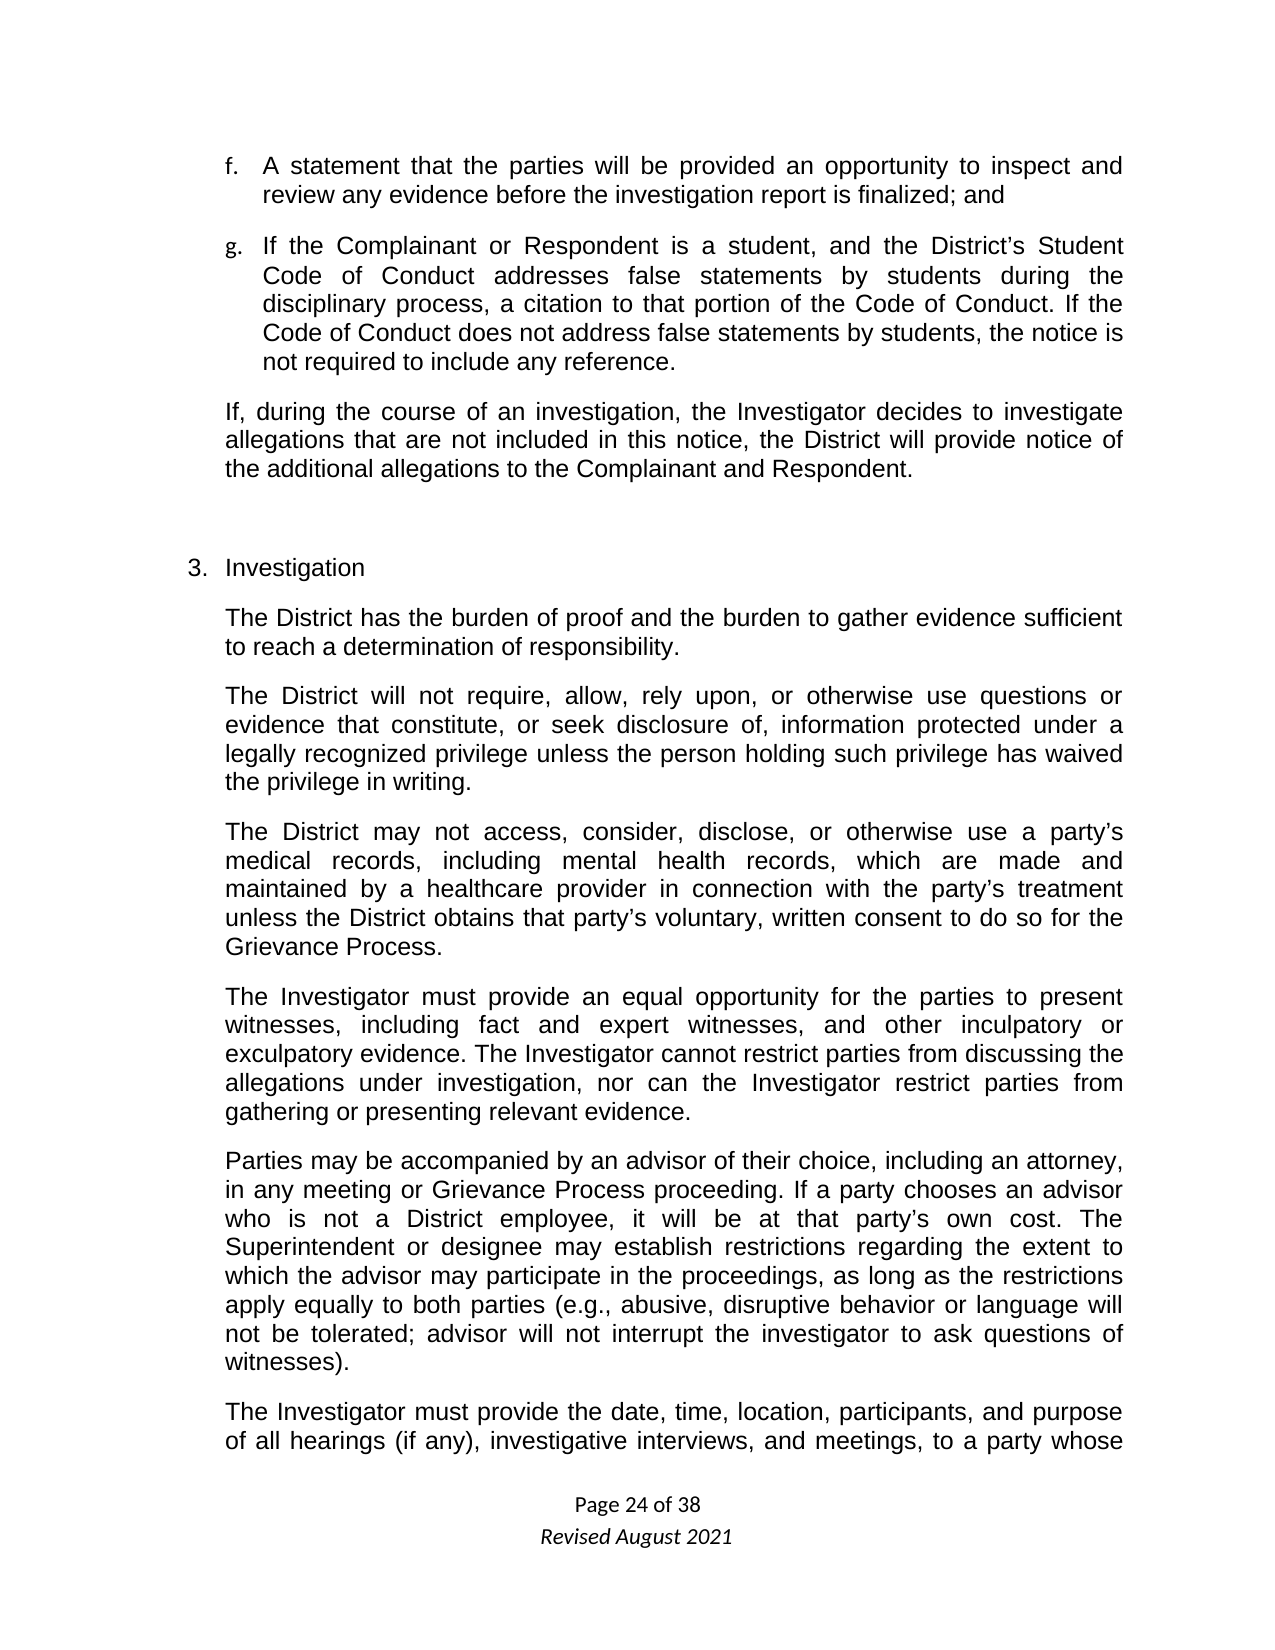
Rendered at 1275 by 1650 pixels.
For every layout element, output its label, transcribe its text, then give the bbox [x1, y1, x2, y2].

list A statement that the parties will be provided an opportunity to inspect and review any evidence before the investigation report is finalized; and [225, 150, 1125, 209]
text The Investigator must provide an equal opportunity for the parties to present witnesses, including fact and expert witnesses, and other inculpatory or exculpatory evidence. The Investigator cannot restrict parties from discussing the allegations under investigation, nor can the Investigator restrict parties from gathering or presenting relevant evidence. [225, 981, 1125, 1125]
text If, during the course of an investigation, the Investigator decides to investigate allegations that are not included in this notice, the District will provide notice of the additional allegations to the Complainant and Respondent. [225, 396, 1125, 483]
text The District has the burden of proof and the burden to gather evidence sufficient to reach a determination of responsibility. [225, 603, 1125, 660]
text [225, 1397, 1125, 1454]
list Investigation [187, 553, 1125, 582]
text Parties may be accompanied by an advisor of their choice, including an attorney, in any meeting or Grievance Process proceeding. If a party chooses an advisor who is not a District employee, it will be at that party’s own cost. The Superintendent or designee may establish restrictions regarding the extent to which the advisor may participate in the proceedings, as long as the restrictions apply equally to both parties (e.g., abusive, disruptive behavior or language will not be tolerated; advisor will not interrupt the investigator to ask questions of witnesses). [225, 1146, 1125, 1376]
text The District may not access, consider, disclose, or otherwise use a party’s medical records, including mental health records, which are made and maintained by a healthcare provider in connection with the party’s treatment unless the District obtains that party’s voluntary, written consent to do so for the Grievance Process. [225, 817, 1125, 961]
text The District will not require, allow, rely upon, or otherwise use questions or evidence that constitute, or seek disclosure of, information protected under a legally recognized privilege unless the person holding such privilege has waived the privilege in writing. [225, 681, 1125, 796]
list If the Complainant or Respondent is a student, and the District’s Student Code of Conduct addresses false statements by students during the disciplinary process, a citation to that portion of the Code of Conduct. If the Code of Conduct does not address false statements by students, the notice is not required to include any reference. [225, 230, 1125, 376]
